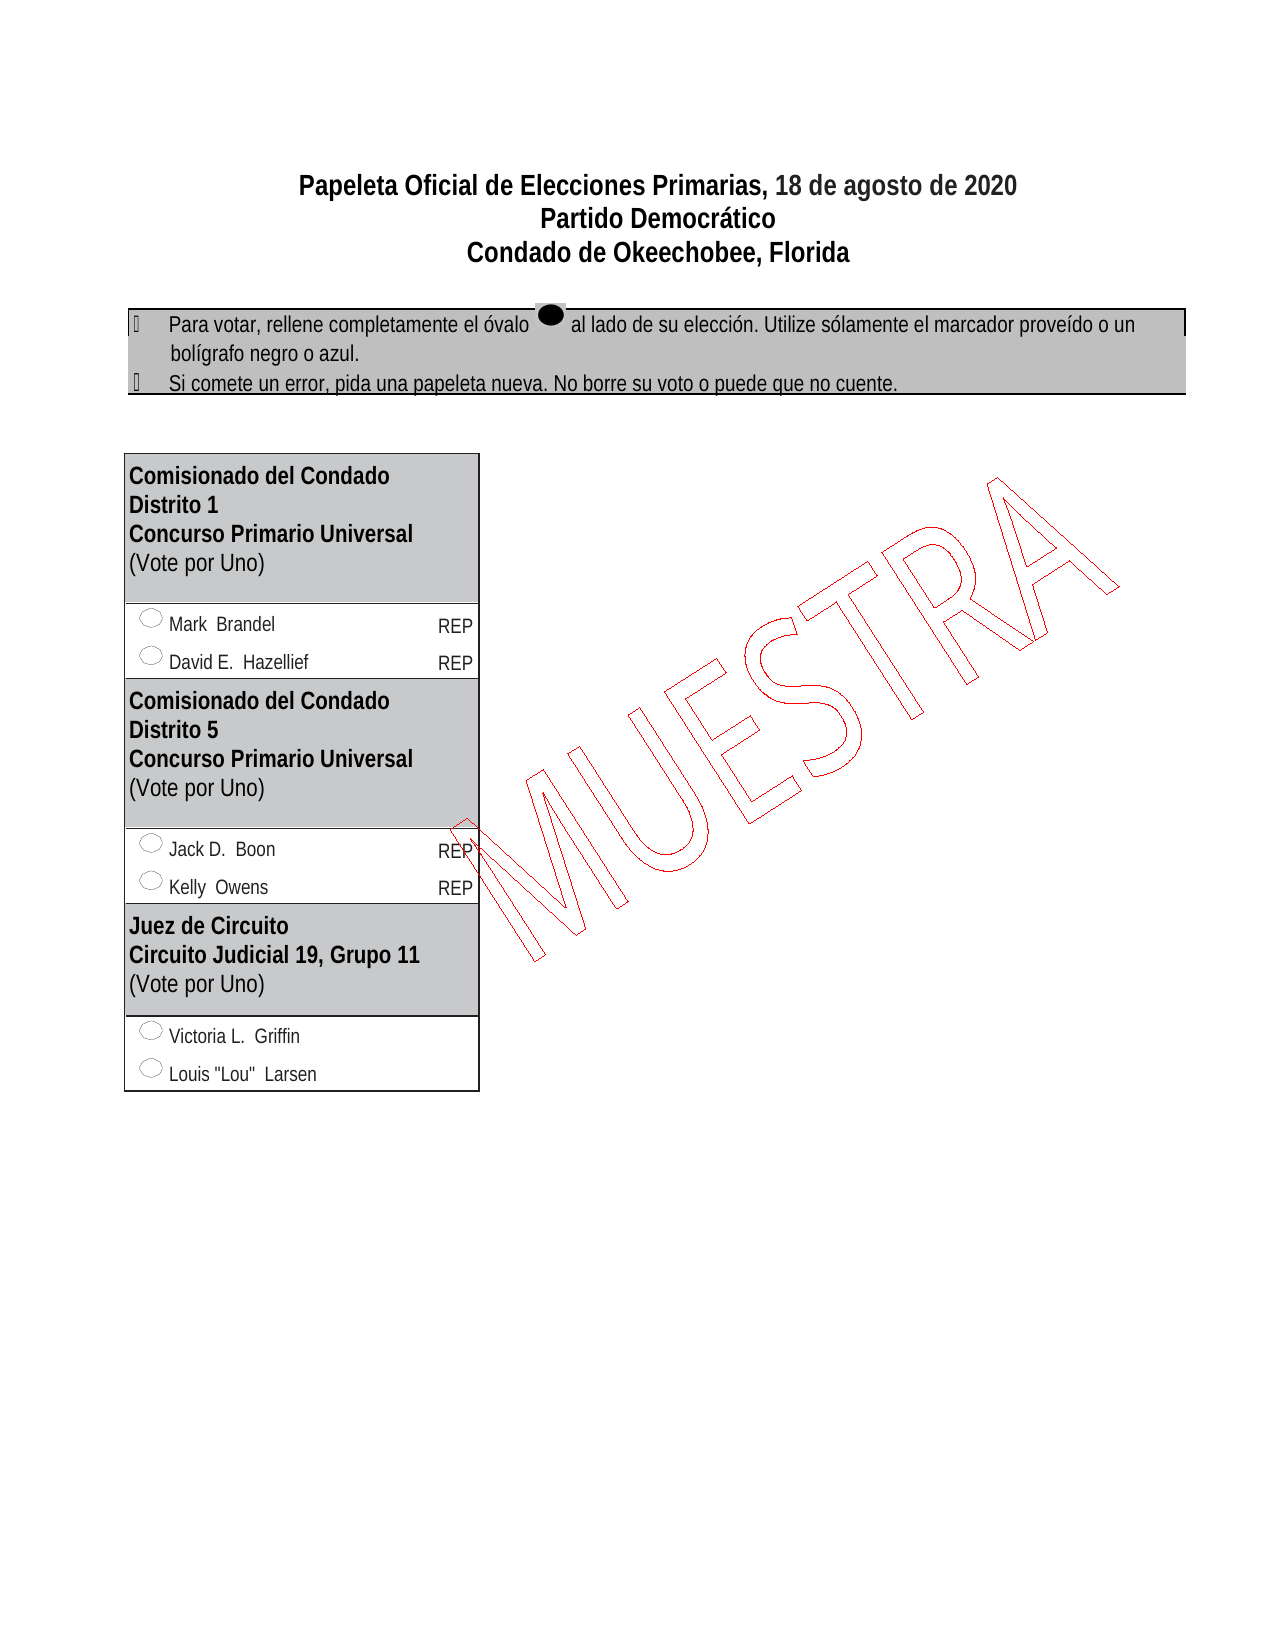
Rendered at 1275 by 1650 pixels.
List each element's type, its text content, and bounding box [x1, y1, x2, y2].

text Condado de Okeechobee, Florida [461, 235, 855, 267]
picture [535, 303, 566, 308]
table_cell Jack D. Boon REP Kelly Owens REP [125, 829, 478, 902]
table_header Comisionado del Condado Distrito 1 Concurso Primario Universal (Vote por Uno) [125, 454, 478, 602]
text  Si comete un error, pida una papeleta nueva. No borre su voto o puede que no cuente. [133, 367, 1146, 396]
text Partido Democrático [535, 202, 781, 235]
table_cell Mark Brandel REP David E. Hazellief REP [125, 604, 478, 677]
text Papeleta Oficial de Elecciones Primarias, 18 de agosto de 2020 [294, 168, 1022, 202]
text  Para votar, rellene completamente el óvalo al lado de su elección. Utilize sólamente el marcador proveído o un bolígrafo negro o azul. [133, 308, 1139, 367]
table_cell Comisionado del Condado Distrito 5 Concurso Primario Universal (Vote por Uno) [125, 679, 478, 827]
table_cell Victoria L. Griffin Louis "Lou" Larsen [125, 1016, 478, 1090]
table_cell Juez de Circuito Circuito Judicial 19, Grupo 11 (Vote por Uno) [125, 904, 478, 1015]
